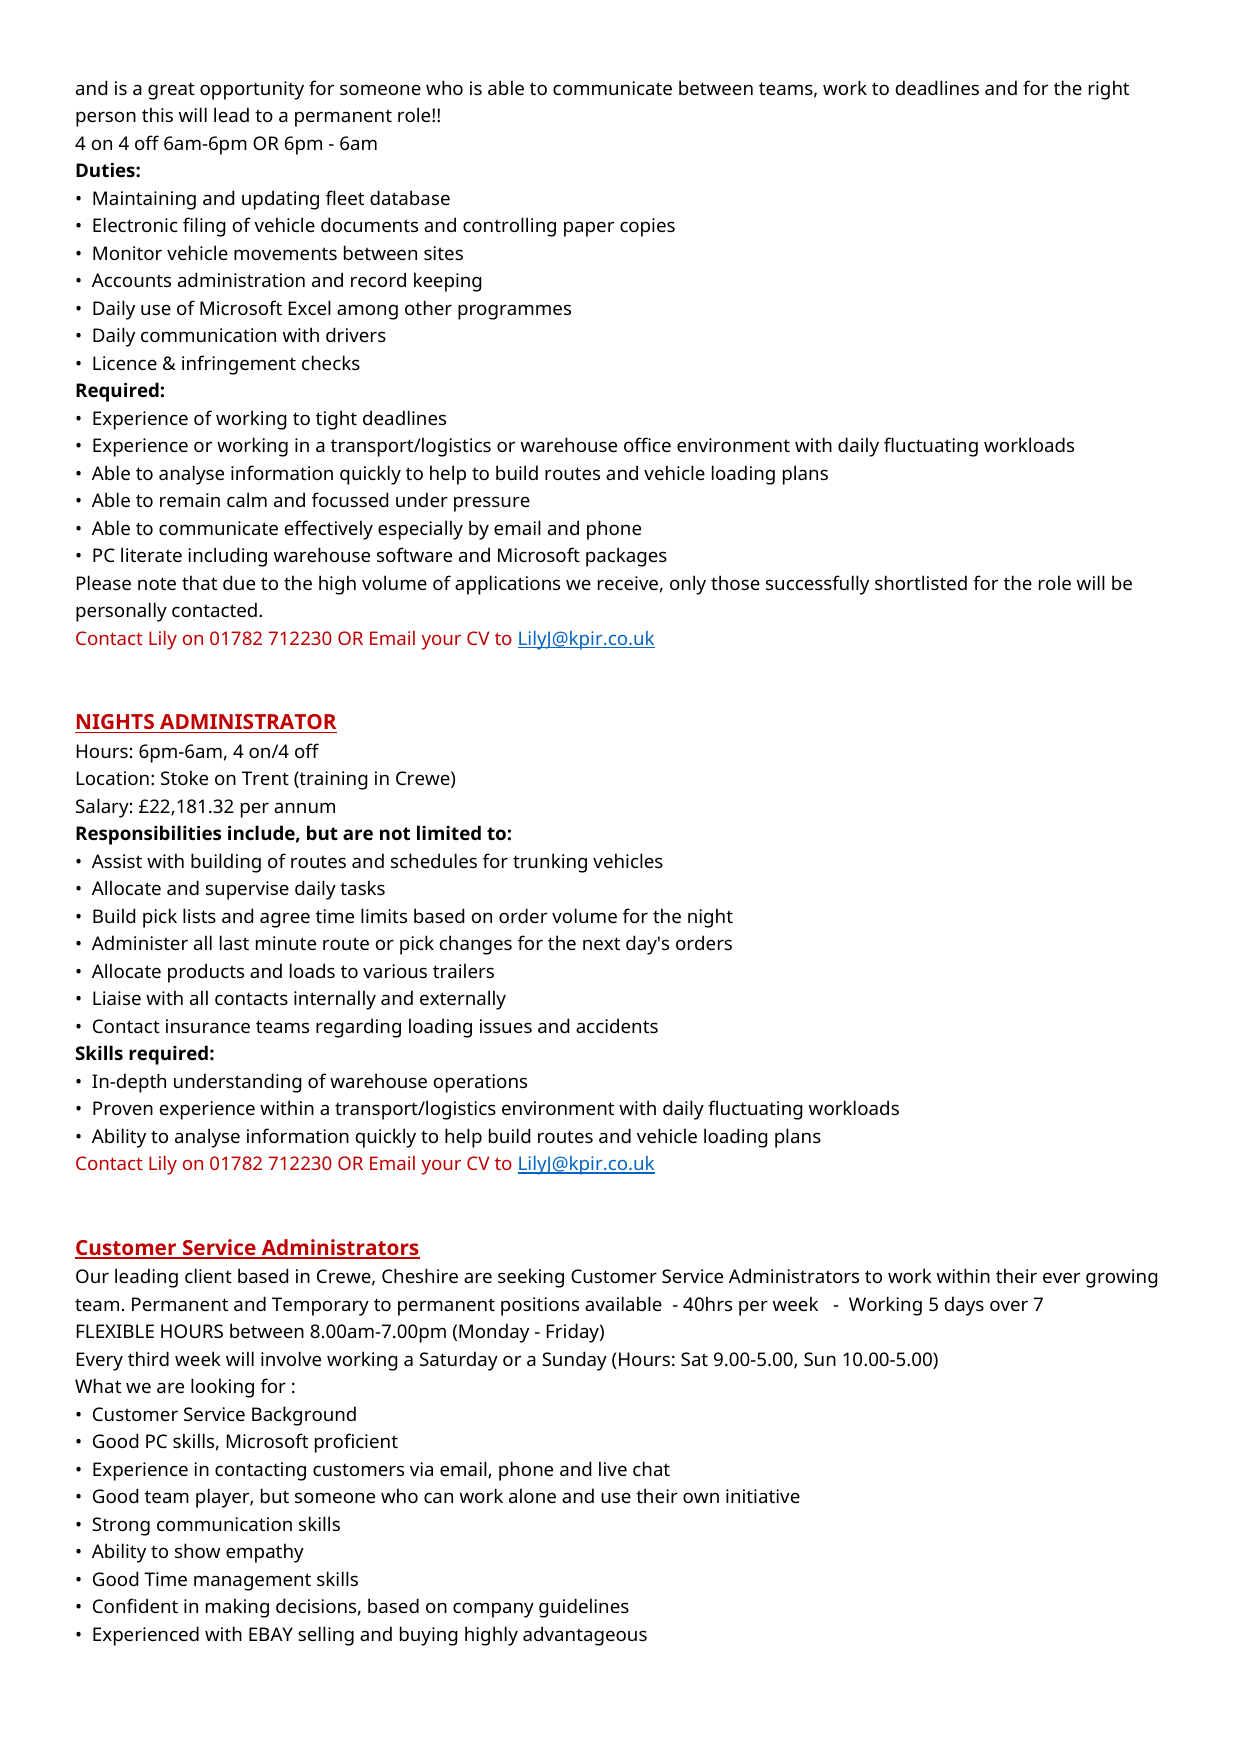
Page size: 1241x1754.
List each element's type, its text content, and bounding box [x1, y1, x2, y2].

text FLEXIBLE HOURS between 8.00am-7.00pm (Monday - Friday) [75, 1319, 1165, 1344]
text Responsibilities include, but are not limited to: [75, 821, 1165, 846]
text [75, 75, 1165, 128]
text • Monitor vehicle movements between sites [75, 240, 1165, 266]
text Duties: [75, 157, 1165, 183]
text • Experience or working in a transport/logistics or warehouse office environment with daily fluctuating workloads [75, 432, 1165, 458]
text • Allocate products and loads to various trailers [75, 958, 1165, 984]
text • Licence & infringement checks [75, 350, 1165, 376]
text • Customer Service Background [75, 1401, 1165, 1427]
text Contact Lily on 01782 712230 OR Email your CV to LilyJ@kpir.co.uk [75, 1151, 1165, 1176]
text • PC literate including warehouse software and Microsoft packages [75, 542, 1165, 568]
text • Build pick lists and agree time limits based on order volume for the night [75, 903, 1165, 929]
text 4 on 4 off 6am-6pm OR 6pm - 6am [75, 130, 1165, 156]
text • Contact insurance teams regarding loading issues and accidents [75, 1013, 1165, 1039]
text • Liaise with all contacts internally and externally [75, 986, 1165, 1011]
text What we are looking for : [75, 1374, 1165, 1399]
text • Confident in making decisions, based on company guidelines [75, 1594, 1165, 1619]
text • Strong communication skills [75, 1511, 1165, 1537]
text • Daily communication with drivers [75, 322, 1165, 348]
text • Able to remain calm and focussed under pressure [75, 487, 1165, 513]
text • Proven experience within a transport/logistics environment with daily fluctuating workloads [75, 1096, 1165, 1121]
text • Allocate and supervise daily tasks [75, 876, 1165, 901]
text • Electronic filing of vehicle documents and controlling paper copies [75, 212, 1165, 238]
text • Experience in contacting customers via email, phone and live chat [75, 1456, 1165, 1482]
text • Good Time management skills [75, 1566, 1165, 1592]
text • Experienced with EBAY selling and buying highly advantageous [75, 1621, 1165, 1647]
text • Able to analyse information quickly to help to build routes and vehicle loading plans [75, 460, 1165, 486]
text • Experience of working to tight deadlines [75, 405, 1165, 431]
text • Assist with building of routes and schedules for trunking vehicles [75, 848, 1165, 874]
text Customer Service Administrators [75, 1233, 1165, 1262]
text Location: Stoke on Trent (training in Crewe) [75, 766, 1165, 791]
text Hours: 6pm-6am, 4 on/4 off [75, 738, 1165, 764]
text Please note that due to the high volume of applications we receive, only those successfully shortlisted for the role will be personally contacted. [75, 570, 1165, 623]
text • Maintaining and updating fleet database [75, 185, 1165, 211]
text Contact Lily on 01782 712230 OR Email your CV to LilyJ@kpir.co.uk [75, 625, 1165, 651]
text Our leading client based in Crewe, Cheshire are seeking Customer Service Administrators to work within their ever growing team. Permanent and Temporary to permanent positions available - 40hrs per week - Working 5 days over 7 [75, 1264, 1165, 1317]
text • Ability to analyse information quickly to help build routes and vehicle loading plans [75, 1123, 1165, 1149]
text • Administer all last minute route or pick changes for the next day's orders [75, 931, 1165, 956]
text • Good PC skills, Microsoft proficient [75, 1429, 1165, 1454]
text Every third week will involve working a Saturday or a Sunday (Hours: Sat 9.00-5.00, Sun 10.00-5.00) [75, 1346, 1165, 1372]
text Skills required: [75, 1041, 1165, 1066]
text • Good team player, but someone who can work alone and use their own initiative [75, 1484, 1165, 1509]
text • Ability to show empathy [75, 1539, 1165, 1564]
text Salary: £22,181.32 per annum [75, 793, 1165, 819]
text • Able to communicate effectively especially by email and phone [75, 515, 1165, 541]
text NIGHTS ADMINISTRATOR [75, 707, 1165, 736]
text • In-depth understanding of warehouse operations [75, 1068, 1165, 1094]
text • Daily use of Microsoft Excel among other programmes [75, 295, 1165, 321]
text Required: [75, 377, 1165, 403]
text • Accounts administration and record keeping [75, 267, 1165, 293]
